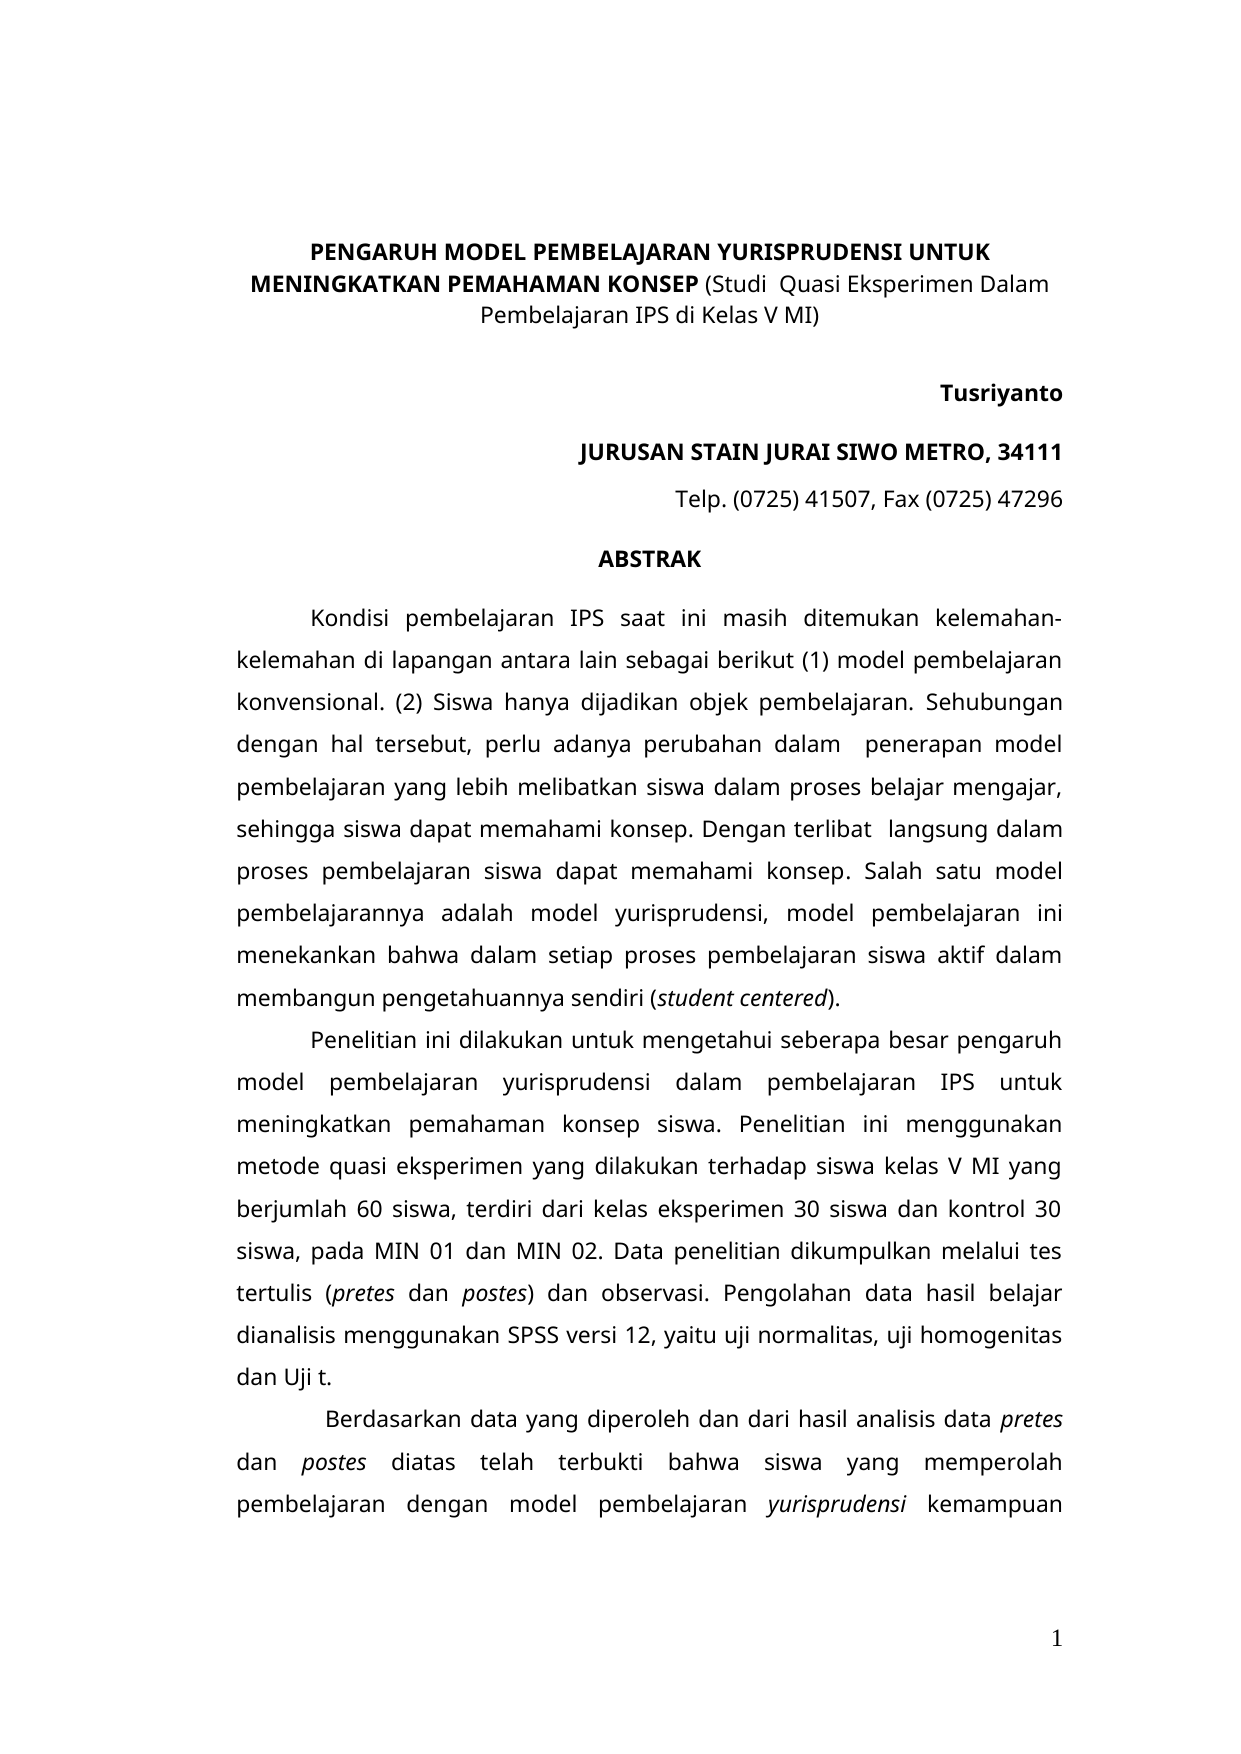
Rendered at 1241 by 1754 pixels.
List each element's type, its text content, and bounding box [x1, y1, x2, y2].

text Tusriyanto [236, 377, 1063, 408]
text Penelitian ini dilakukan untuk mengetahui seberapa besar pengaruh model pembelajaran yurisprudensi dalam pembelajaran IPS untuk meningkatkan pemahaman konsep siswa. Penelitian ini menggunakan metode quasi eksperimen yang dilakukan terhadap siswa kelas V MI yang berjumlah 60 siswa, terdiri dari kelas eksperimen 30 siswa dan kontrol 30 siswa, pada MIN 01 dan MIN 02. Data penelitian dikumpulkan melalui tes tertulis (pretes dan postes) dan observasi. Pengolahan data hasil belajar dianalisis menggunakan SPSS versi 12, yaitu uji normalitas, uji homogenitas dan Uji t. [236, 1024, 1063, 1392]
text JURUSAN STAIN JURAI SIWO METRO, 34111 [236, 436, 1063, 467]
text PENGARUH MODEL PEMBELAJARAN YURISPRUDENSI UNTUK MENINGKATKAN PEMAHAMAN KONSEP (Studi Quasi Eksperimen Dalam Pembelajaran IPS di Kelas V MI) [236, 236, 1063, 330]
text Kondisi pembelajaran IPS saat ini masih ditemukan kelemahan-kelemahan di lapangan antara lain sebagai berikut (1) model pembelajaran konvensional. (2) Siswa hanya dijadikan objek pembelajaran. Sehubungan dengan hal tersebut, perlu adanya perubahan dalam penerapan model pembelajaran yang lebih melibatkan siswa dalam proses belajar mengajar, sehingga siswa dapat memahami konsep. Dengan terlibat langsung dalam proses pembelajaran siswa dapat memahami konsep. Salah satu model pembelajarannya adalah model yurisprudensi, model pembelajaran ini menekankan bahwa dalam setiap proses pembelajaran siswa aktif dalam membangun pengetahuannya sendiri (student centered). [236, 602, 1063, 1013]
text ABSTRAK [236, 542, 1063, 574]
text Telp. (0725) 41507, Fax (0725) 47296 [236, 483, 1063, 514]
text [236, 1403, 1063, 1519]
